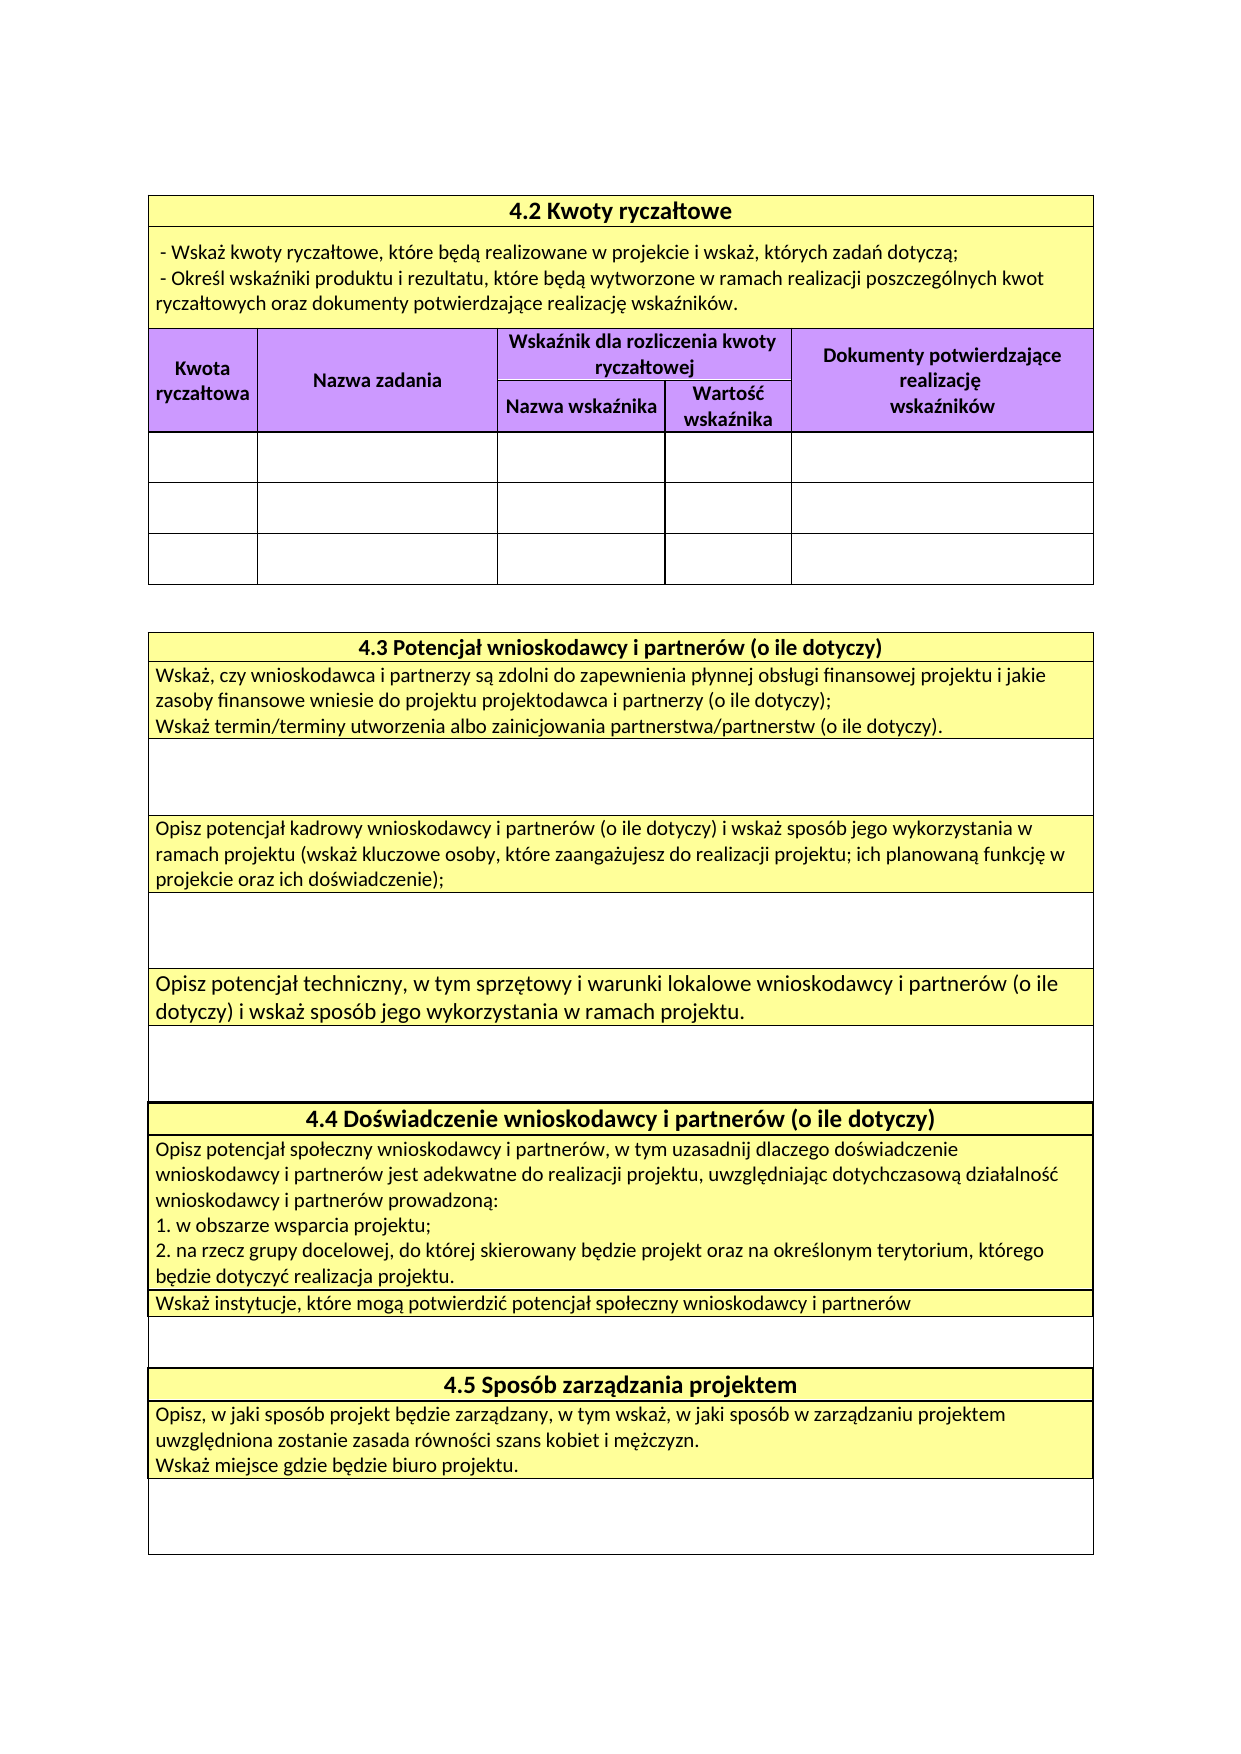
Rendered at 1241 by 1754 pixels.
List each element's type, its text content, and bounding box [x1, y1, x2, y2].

table_cell Wskaźnik dla rozliczenia kwoty ryczałtowej [498, 329, 791, 379]
table_header 4.3 Potencjał wnioskodawcy i partnerów (o ile dotyczy) [149, 633, 1093, 661]
table_cell [149, 1317, 1093, 1367]
table_cell [258, 534, 497, 584]
table_cell [498, 483, 664, 533]
table_cell Opisz potencjał kadrowy wnioskodawcy i partnerów (o ile dotyczy) i wskaż sposób jego wykorzystania w ramach projektu (wskaż kluczowe osoby, które zaangażujesz do realizacji projektu; ich planowaną funkcję w projekcie oraz ich doświadczenie); [149, 816, 1093, 892]
table_cell Wskaż instytucje, które mogą potwierdzić potencjał społeczny wnioskodawcy i partnerów [149, 1291, 1092, 1316]
table_cell [792, 483, 1093, 533]
table_cell Dokumenty potwierdzające realizację wskaźników [792, 329, 1093, 431]
table_cell Nazwa zadania [258, 329, 497, 431]
table_cell [149, 433, 257, 482]
table_cell [149, 483, 257, 533]
table_cell [149, 1026, 1093, 1101]
table_cell 4.4 Doświadczenie wnioskodawcy i partnerów (o ile dotyczy) [149, 1104, 1092, 1134]
table_cell [792, 433, 1093, 482]
table_cell [258, 483, 497, 533]
table_cell [149, 739, 1093, 814]
table_cell [149, 534, 257, 584]
table_cell [149, 893, 1093, 968]
table_cell Wskaż, czy wnioskodawca i partnerzy są zdolni do zapewnienia płynnej obsługi finansowej projektu i jakie zasoby finansowe wniesie do projektu projektodawca i partnerzy (o ile dotyczy); Wskaż termin/terminy utworzenia albo zainicjowania partnerstwa/partnerstw (o ile dotyczy). [149, 662, 1093, 738]
table_cell 4.5 Sposób zarządzania projektem [149, 1369, 1092, 1399]
table_cell [792, 534, 1093, 584]
table_header 4.2 Kwoty ryczałtowe [149, 196, 1093, 226]
table_cell Kwota ryczałtowa [149, 329, 257, 431]
table_cell Opisz, w jaki sposób projekt będzie zarządzany, w tym wskaż, w jaki sposób w zarządzaniu projektem uwzględniona zostanie zasada równości szans kobiet i mężczyzn. Wskaż miejsce gdzie będzie biuro projektu. [149, 1402, 1092, 1478]
table_cell Nazwa wskaźnika [498, 381, 664, 431]
table_cell [666, 483, 791, 533]
table_cell [498, 534, 664, 584]
table_cell [258, 433, 497, 482]
table_cell [498, 433, 664, 482]
table_cell Opisz potencjał społeczny wnioskodawcy i partnerów, w tym uzasadnij dlaczego doświadczenie wnioskodawcy i partnerów jest adekwatne do realizacji projektu, uwzględniając dotychczasową działalność wnioskodawcy i partnerów prowadzoną: 1. w obszarze wsparcia projektu; 2. na rzecz grupy docelowej, do której skierowany będzie projekt oraz na określonym terytorium, którego będzie dotyczyć realizacja projektu. [149, 1136, 1092, 1288]
table_cell Opisz potencjał techniczny, w tym sprzętowy i warunki lokalowe wnioskodawcy i partnerów (o ile dotyczy) i wskaż sposób jego wykorzystania w ramach projektu. [149, 969, 1093, 1025]
table_cell [666, 534, 791, 584]
table_cell - Wskaż kwoty ryczałtowe, które będą realizowane w projekcie i wskaż, których zadań dotyczą; - Określ wskaźniki produktu i rezultatu, które będą wytworzone w ramach realizacji poszczególnych kwot ryczałtowych oraz dokumenty potwierdzające realizację wskaźników. [149, 227, 1093, 328]
table_cell [149, 1479, 1093, 1554]
table_cell [666, 433, 791, 482]
table_cell Wartość wskaźnika [666, 381, 791, 431]
